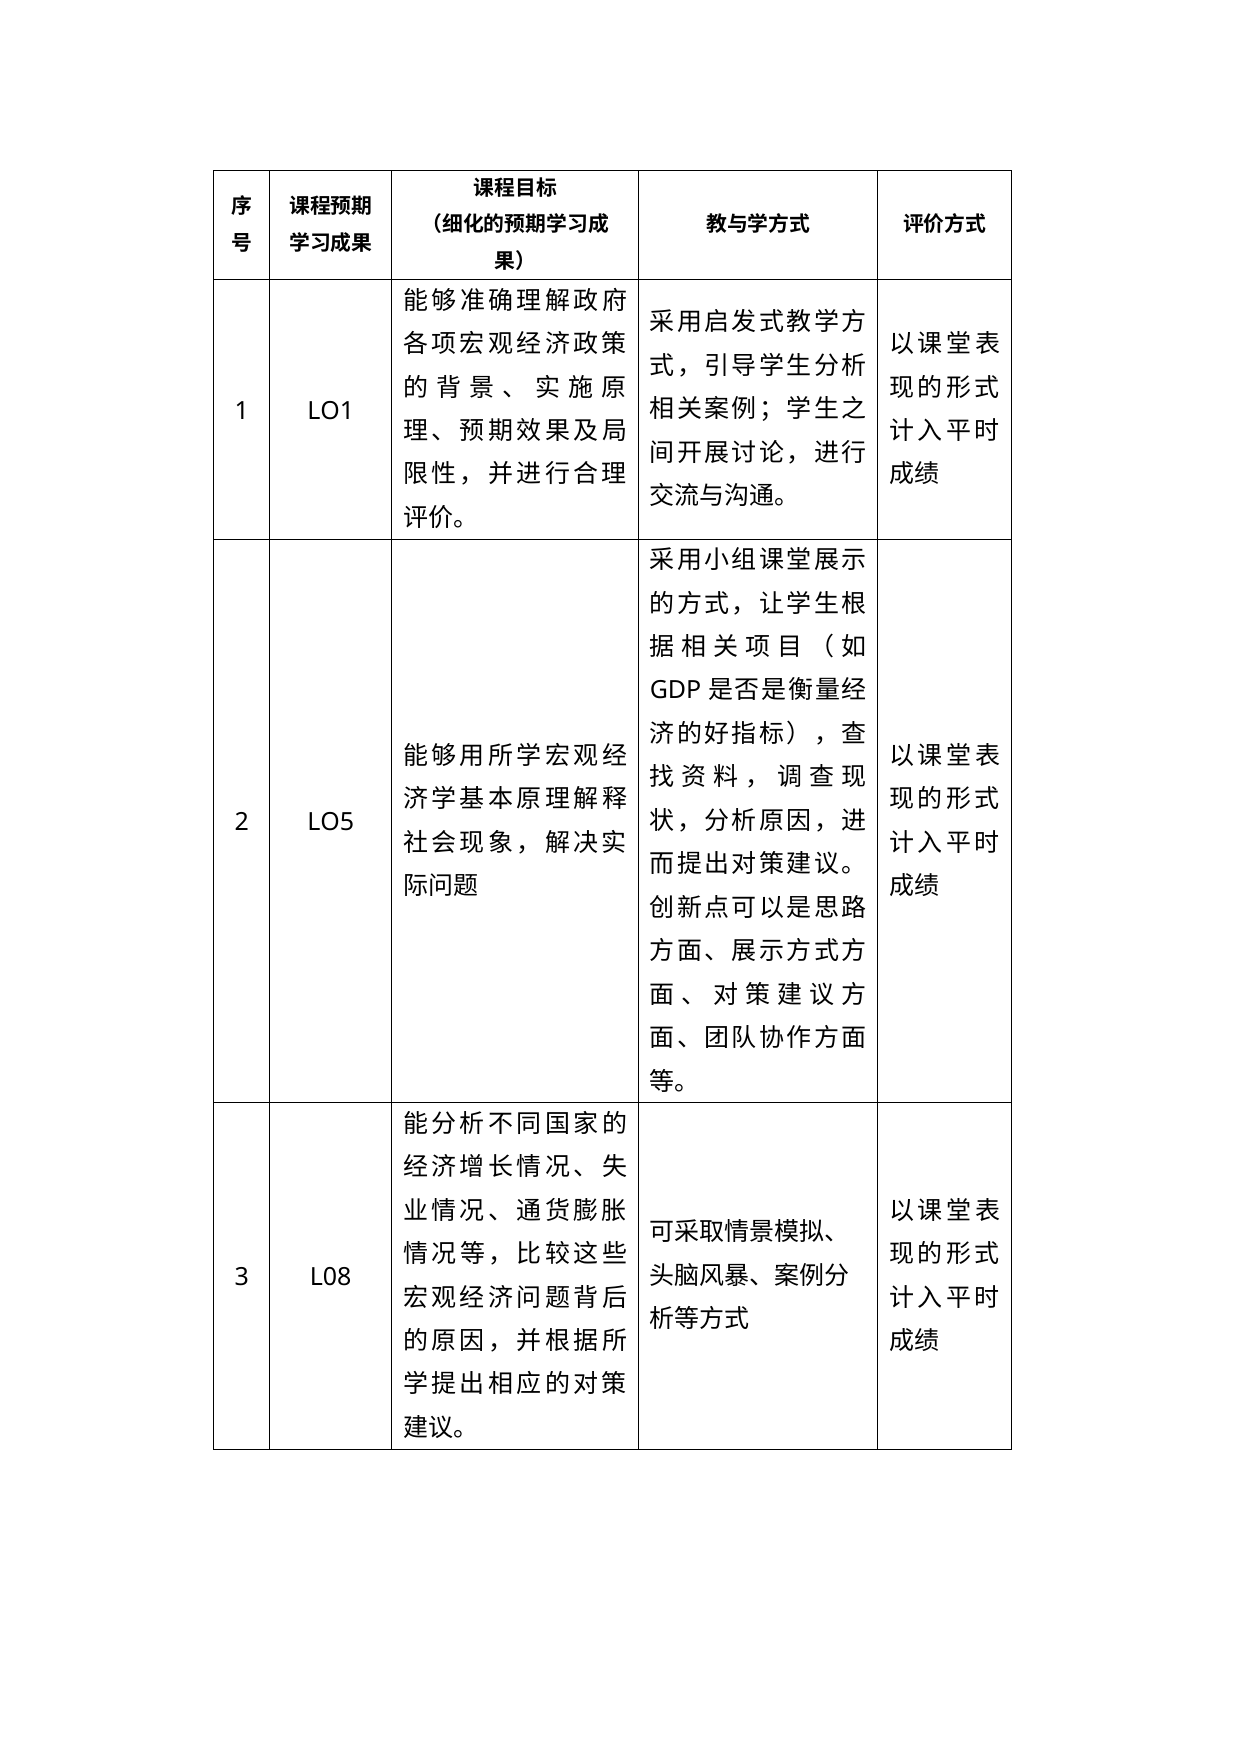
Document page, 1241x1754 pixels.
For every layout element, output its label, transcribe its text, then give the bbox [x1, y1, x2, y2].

table_cell 以课堂表现的形式计入平时成绩 [878, 540, 1011, 1102]
table_header 课程预期 学习成果 [270, 171, 391, 279]
table_cell 采用小组课堂展示的方式，让学生根据相关项目（如GDP是否是衡量经济的好指标），查找资料，调查现状，分析原因，进而提出对策建议。创新点可以是思路方面、展示方式方面、对策建议方面、团队协作方面等。 [639, 540, 877, 1102]
table_cell 能够用所学宏观经济学基本原理解释社会现象，解决实际问题 [392, 540, 638, 1102]
table_header 评价方式 [878, 171, 1011, 279]
table_cell 可采取情景模拟、头脑风暴、案例分析等方式 [639, 1103, 877, 1448]
table_cell 3 [214, 1103, 269, 1448]
table_cell 能分析不同国家的经济增长情况、失业情况、通货膨胀情况等，比较这些宏观经济问题背后的原因，并根据所学提出相应的对策建议。 [392, 1103, 638, 1448]
table_cell 以课堂表现的形式计入平时成绩 [878, 1103, 1011, 1448]
table_cell 1 [214, 280, 269, 539]
table_cell L08 [270, 1103, 391, 1448]
table_cell LO5 [270, 540, 391, 1102]
table_cell LO1 [270, 280, 391, 539]
table_header 教与学方式 [639, 171, 877, 279]
table_cell 2 [214, 540, 269, 1102]
table_cell 以课堂表现的形式计入平时成绩 [878, 280, 1011, 539]
table_cell 采用启发式教学方式，引导学生分析相关案例；学生之间开展讨论，进行交流与沟通。 [639, 280, 877, 539]
table_header 序号 [214, 171, 269, 279]
table_cell 能够准确理解政府各项宏观经济政策的背景、实施原理、预期效果及局限性，并进行合理评价。 [392, 280, 638, 539]
table_header 课程目标 （细化的预期学习成果） [392, 171, 638, 279]
